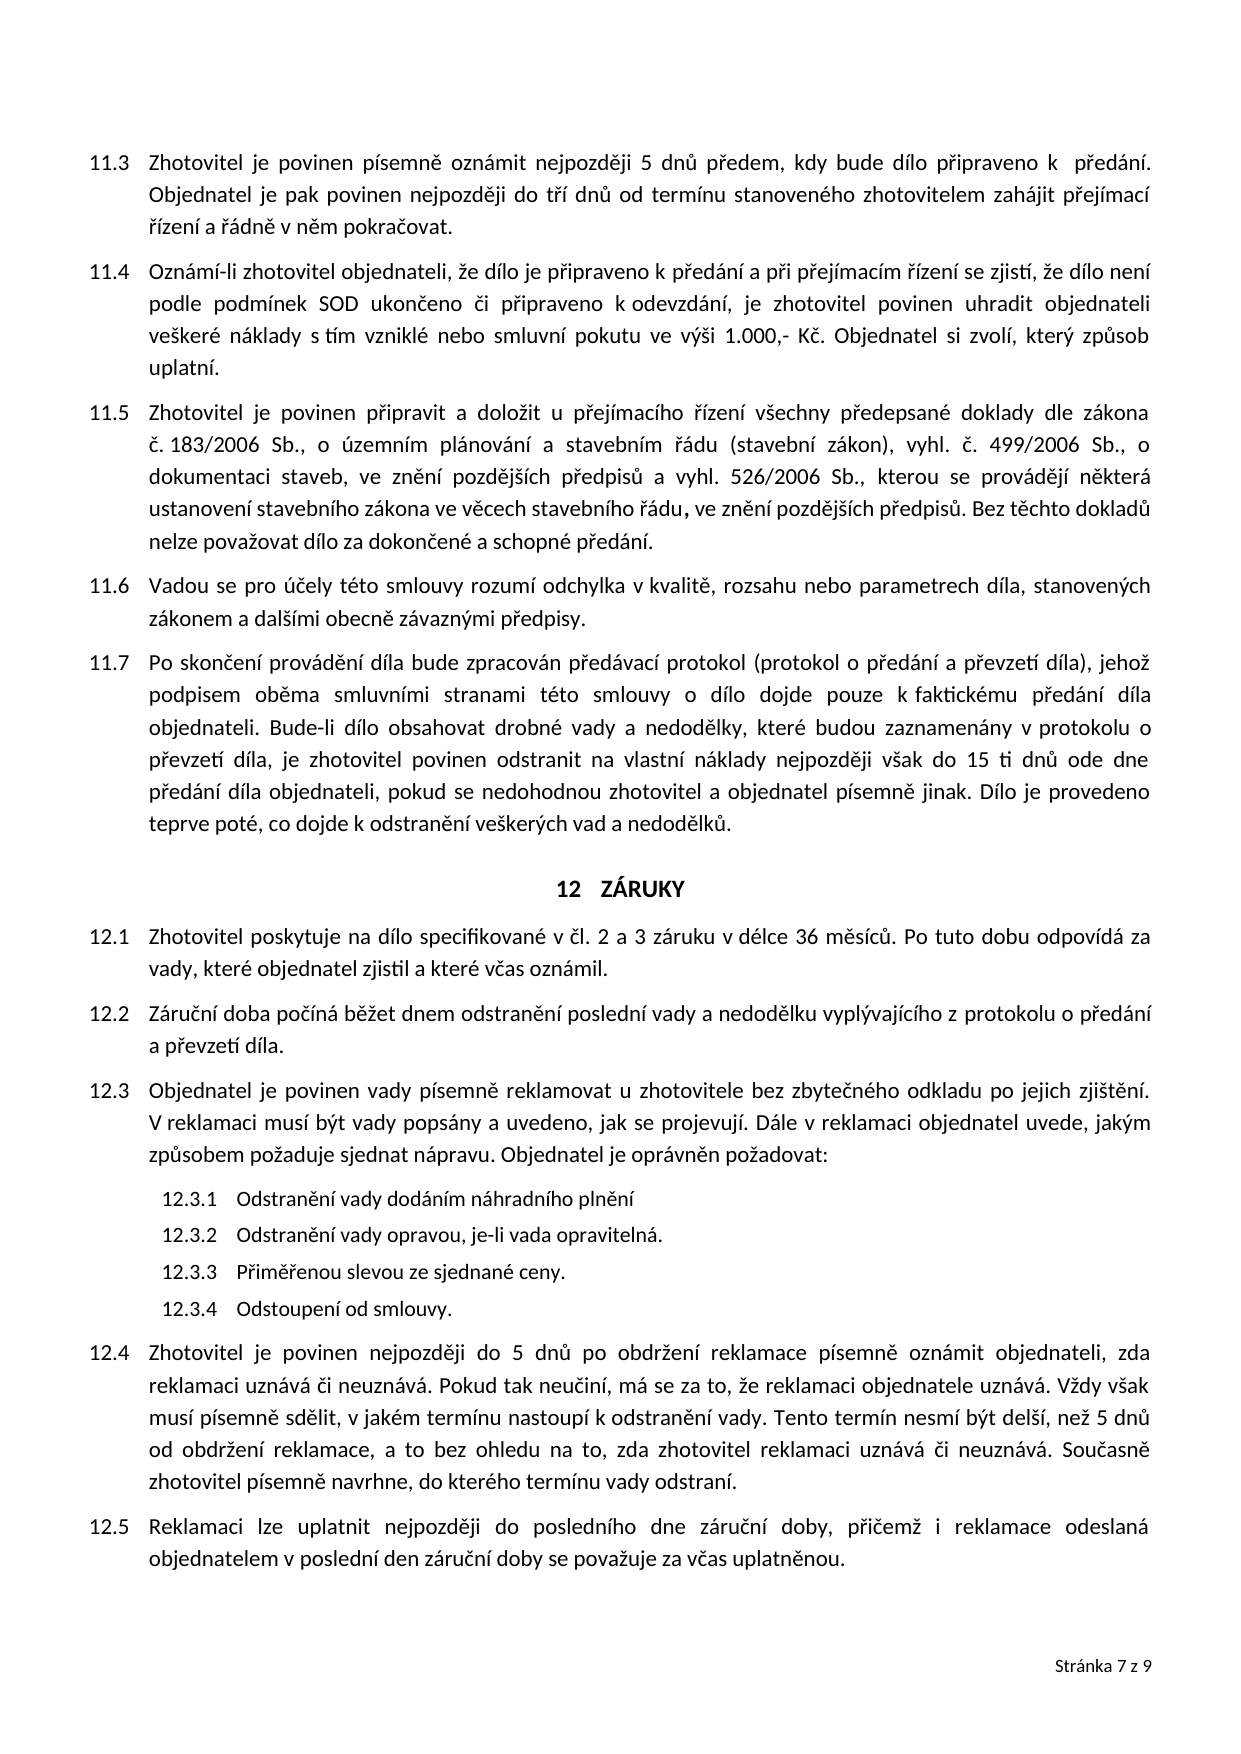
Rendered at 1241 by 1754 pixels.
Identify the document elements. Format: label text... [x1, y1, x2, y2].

subtitle Zhotovitel je povinen písemně oznámit nejpozději 5 dnů předem, kdy bude dílo připraveno k předání. Objednatel je pak povinen nejpozději do tří dnů od termínu stanoveného zhotovitelem zahájit přejímací řízení a řádně v něm pokračovat. [89, 148, 1152, 240]
subtitle Zhotovitel poskytuje na dílo specifikované v čl. 2 a 3 záruku v délce 36 měsíců. Po tuto dobu odpovídá za vady, které objednatel zjistil a které včas oznámil. [89, 922, 1152, 982]
subtitle Objednatel je povinen vady písemně reklamovat u zhotovitele bez zbytečného odkladu po jejich zjištění. V reklamaci musí být vady popsány a uvedeno, jak se projevují. Dále v reklamaci objednatel uvede, jakým způsobem požaduje sjednat nápravu. Objednatel je oprávněn požadovat: [89, 1076, 1152, 1168]
subtitle Po skončení provádění díla bude zpracován předávací protokol (protokol o předání a převzetí díla), jehož podpisem oběma smluvními stranami této smlouvy o dílo dojde pouze k faktickému předání díla objednateli. Bude-li dílo obsahovat drobné vady a nedodělky, které budou zaznamenány v protokolu o převzetí díla, je zhotovitel povinen odstranit na vlastní náklady nejpozději však do 15 ti dnů ode dne předání díla objednateli, pokud se nedohodnou zhotovitel a objednatel písemně jinak. Dílo je provedeno teprve poté, co dojde k odstranění veškerých vad a nedodělků. [89, 648, 1152, 837]
subtitle Oznámí-li zhotovitel objednateli, že dílo je připraveno k předání a při přejímacím řízení se zjistí, že dílo není podle podmínek SOD ukončeno či připraveno k odevzdání, je zhotovitel povinen uhradit objednateli veškeré náklady s tím vzniklé nebo smluvní pokutu ve výši 1.000,- Kč. Objednatel si zvolí, který způsob uplatní. [89, 257, 1152, 381]
subtitle Zhotovitel je povinen připravit a doložit u přejímacího řízení všechny předepsané doklady dle zákona č. 183/2006 Sb., o územním plánování a stavebním řádu (stavební zákon), vyhl. č. 499/2006 Sb., o dokumentaci staveb, ve znění pozdějších předpisů a vyhl. 526/2006 Sb., kterou se provádějí některá ustanovení stavebního zákona ve věcech stavebního řádu, ve znění pozdějších předpisů. Bez těchto dokladů nelze považovat dílo za dokončené a schopné předání. [89, 398, 1152, 555]
subtitle Zhotovitel je povinen nejpozději do 5 dnů po obdržení reklamace písemně oznámit objednateli, zda reklamaci uznává či neuznává. Pokud tak neučiní, má se za to, že reklamaci objednatele uznává. Vždy však musí písemně sdělit, v jakém termínu nastoupí k odstranění vady. Tento termín nesmí být delší, než 5 dnů od obdržení reklamace, a to bez ohledu na to, zda zhotovitel reklamaci uznává či neuznává. Současně zhotovitel písemně navrhne, do kterého termínu vady odstraní. [89, 1338, 1152, 1495]
subtitle Odstranění vady dodáním náhradního plnění [161, 1185, 1152, 1211]
subtitle Vadou se pro účely této smlouvy rozumí odchylka v kvalitě, rozsahu nebo parametrech díla, stanovených zákonem a dalšími obecně závaznými předpisy. [89, 571, 1152, 632]
subtitle Záruční doba počíná běžet dnem odstranění poslední vady a nedodělku vyplývajícího z protokolu o předání a převzetí díla. [89, 999, 1152, 1059]
subtitle Reklamaci lze uplatnit nejpozději do posledního dne záruční doby, přičemž i reklamace odeslaná objednatelem v poslední den záruční doby se považuje za včas uplatněnou. [89, 1512, 1152, 1572]
subtitle Odstoupení od smlouvy. [161, 1295, 1152, 1322]
subtitle Přiměřenou slevou ze sjednané ceny. [161, 1258, 1152, 1285]
subtitle Záruky [89, 873, 1152, 903]
subtitle Odstranění vady opravou, je-li vada opravitelná. [161, 1222, 1152, 1248]
